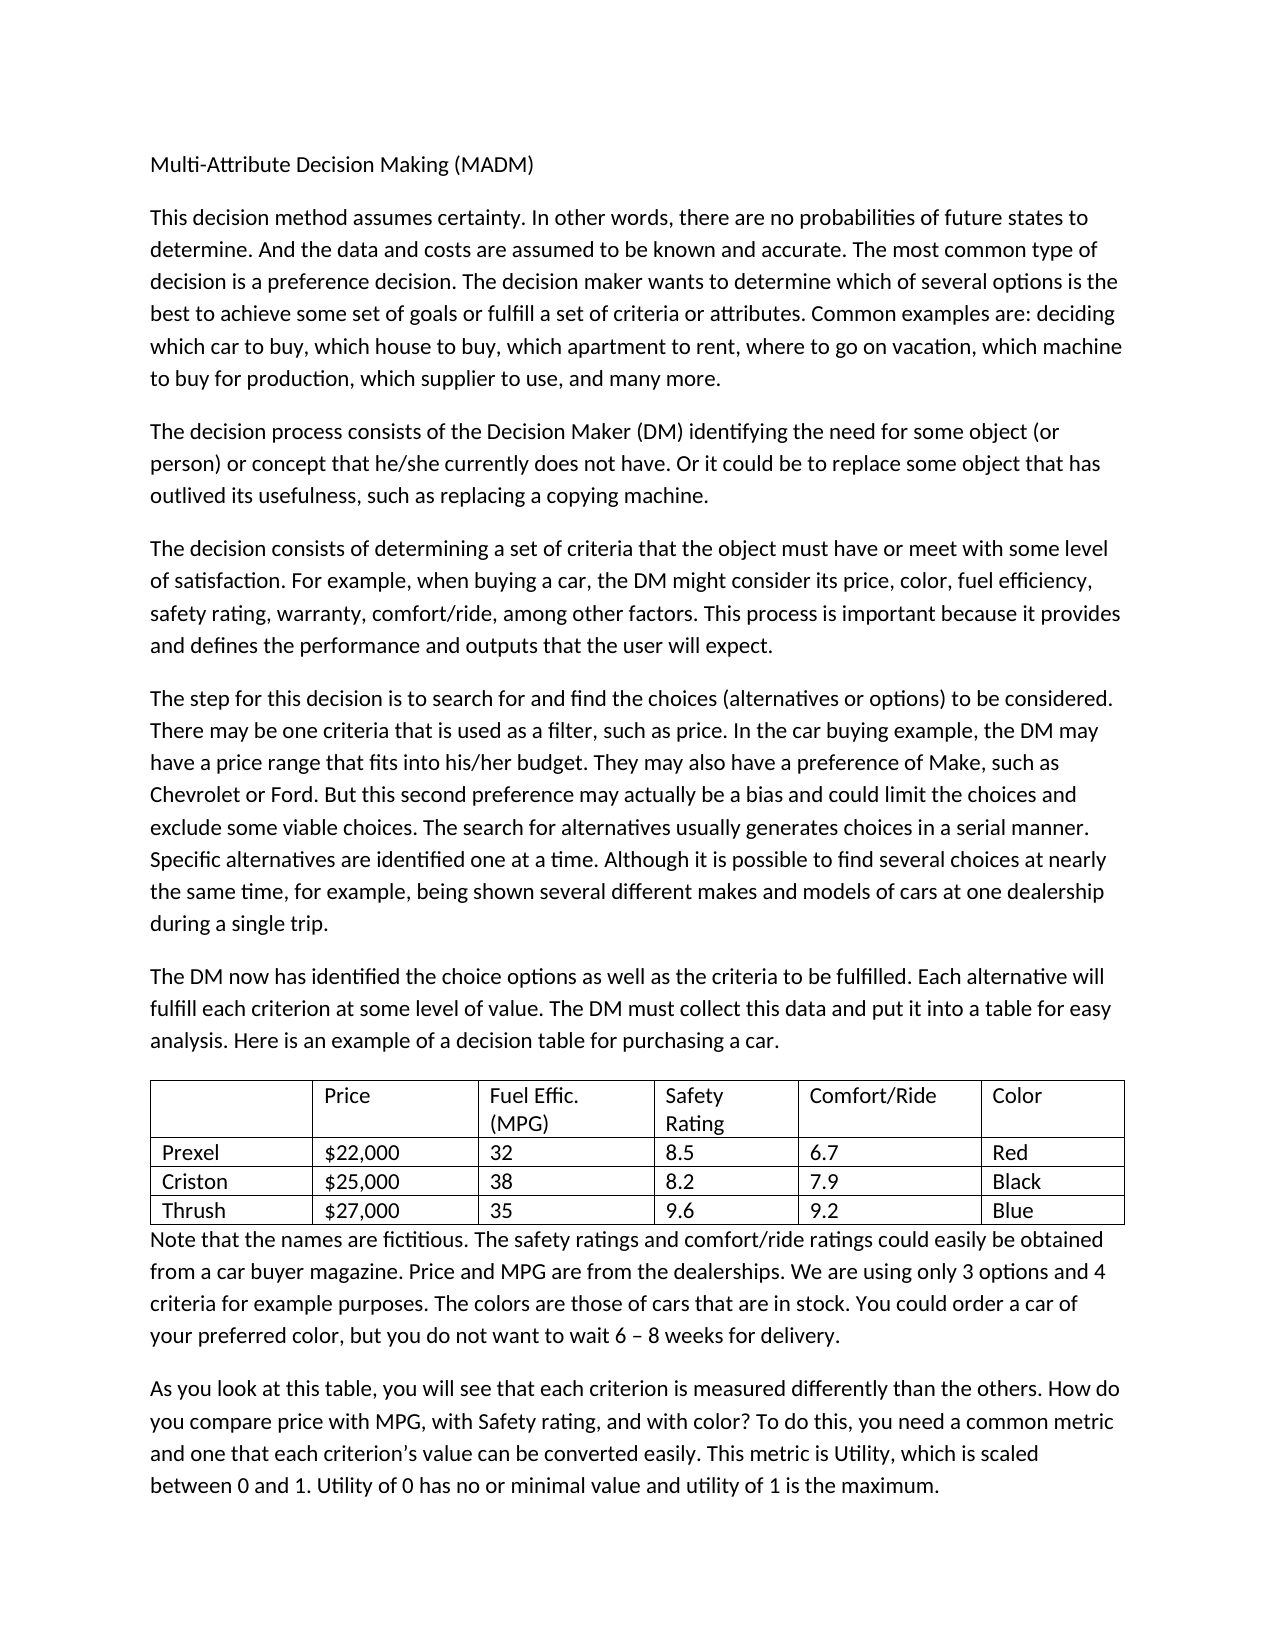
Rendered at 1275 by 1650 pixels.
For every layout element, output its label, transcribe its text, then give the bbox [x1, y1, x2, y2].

text The DM now has identified the choice options as well as the criteria to be fulfilled. Each alternative will fulfill each criterion at some level of value. The DM must collect this data and put it into a table for easy analysis. Here is an example of a decision table for purchasing a car. [150, 962, 1125, 1055]
table_cell Black [982, 1167, 1124, 1195]
text As you look at this table, you will see that each criterion is measured differently than the others. How do you compare price with MPG, with Safety rating, and with color? To do this, you need a common metric and one that each criterion’s value can be converted easily. This metric is Utility, which is scaled between 0 and 1. Utility of 0 has no or minimal value and utility of 1 is the maximum. [150, 1374, 1125, 1499]
table_cell $22,000 [313, 1138, 478, 1166]
table_cell Red [982, 1138, 1124, 1166]
table_cell 38 [479, 1167, 654, 1195]
table_header Color [982, 1081, 1124, 1137]
table_header Price [313, 1081, 478, 1137]
text Note that the names are fictitious. The safety ratings and comfort/ride ratings could easily be obtained from a car buyer magazine. Price and MPG are from the dealerships. We are using only 3 options and 4 criteria for example purposes. The colors are those of cars that are in stock. You could order a car of your preferred color, but you do not want to wait 6 – 8 weeks for delivery. [150, 1225, 1125, 1349]
table_cell 35 [479, 1196, 654, 1224]
table_header Comfort/Ride [799, 1081, 981, 1137]
table_cell 7.9 [799, 1167, 981, 1195]
table_cell $27,000 [313, 1196, 478, 1224]
text The decision consists of determining a set of criteria that the object must have or meet with some level of satisfaction. For example, when buying a car, the DM might consider its price, color, fuel efficiency, safety rating, warranty, comfort/ride, among other factors. This process is important because it provides and defines the performance and outputs that the user will expect. [150, 534, 1125, 659]
table_cell Criston [151, 1167, 312, 1195]
table_cell Blue [982, 1196, 1124, 1224]
table_cell 8.5 [655, 1138, 798, 1166]
table_header [151, 1081, 312, 1137]
table_cell 9.6 [655, 1196, 798, 1224]
text The step for this decision is to search for and find the choices (alternatives or options) to be considered. There may be one criteria that is used as a filter, such as price. In the car buying example, the DM may have a price range that fits into his/her budget. They may also have a preference of Make, such as Chevrolet or Ford. But this second preference may actually be a bias and could limit the choices and exclude some viable choices. The search for alternatives usually generates choices in a serial manner. Specific alternatives are identified one at a time. Although it is possible to find several choices at nearly the same time, for example, being shown several different makes and models of cars at one dealership during a single trip. [150, 684, 1125, 937]
table_cell Prexel [151, 1138, 312, 1166]
table_cell $25,000 [313, 1167, 478, 1195]
table_header Safety Rating [655, 1081, 798, 1137]
table_cell Thrush [151, 1196, 312, 1224]
table_cell 8.2 [655, 1167, 798, 1195]
text The decision process consists of the Decision Maker (DM) identifying the need for some object (or person) or concept that he/she currently does not have. Or it could be to replace some object that has outlived its usefulness, such as replacing a copying machine. [150, 417, 1125, 509]
table_header Fuel Effic. (MPG) [479, 1081, 654, 1137]
table_cell 6.7 [799, 1138, 981, 1166]
text Multi-Attribute Decision Making (MADM) [150, 150, 1125, 178]
table_cell 9.2 [799, 1196, 981, 1224]
table_cell 32 [479, 1138, 654, 1166]
text This decision method assumes certainty. In other words, there are no probabilities of future states to determine. And the data and costs are assumed to be known and accurate. The most common type of decision is a preference decision. The decision maker wants to determine which of several options is the best to achieve some set of goals or fulfill a set of criteria or attributes. Common examples are: deciding which car to buy, which house to buy, which apartment to rent, where to go on vacation, which machine to buy for production, which supplier to use, and many more. [150, 203, 1125, 392]
